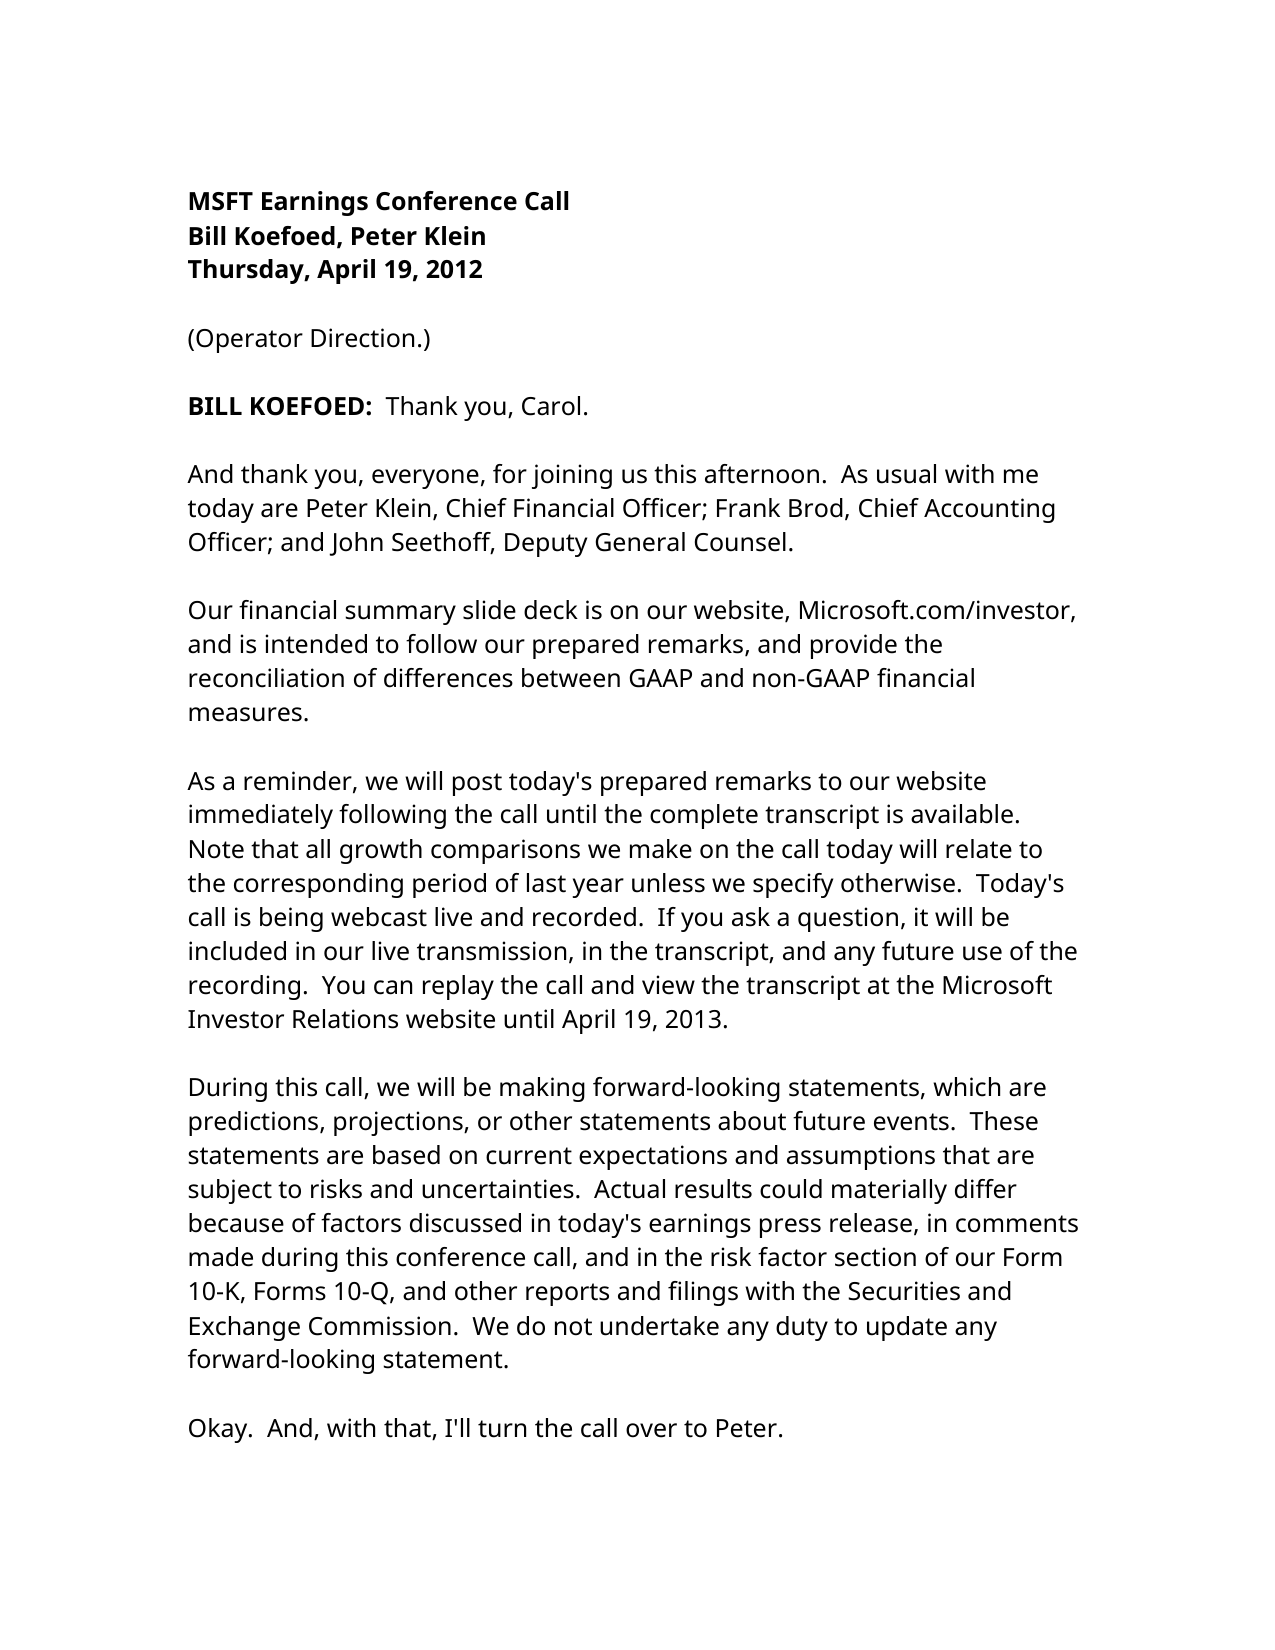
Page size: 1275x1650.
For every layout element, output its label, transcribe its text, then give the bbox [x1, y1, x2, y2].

text Okay. And, with that, I'll turn the call over to Peter. [187, 1410, 1087, 1444]
text (Operator Direction.) [187, 320, 1087, 354]
text BILL KOEFOED: Thank you, Carol. [187, 388, 1087, 422]
text And thank you, everyone, for joining us this afternoon. As usual with me today are Peter Klein, Chief Financial Officer; Frank Brod, Chief Accounting Officer; and John Seethoff, Deputy General Counsel. [187, 457, 1087, 559]
text Thursday, April 19, 2012 [187, 252, 1087, 286]
text Our financial summary slide deck is on our website, Microsoft.com/investor, and is intended to follow our prepared remarks, and provide the reconciliation of differences between GAAP and non-GAAP financial measures. [187, 593, 1087, 729]
text During this call, we will be making forward-looking statements, which are predictions, projections, or other statements about future events. These statements are based on current expectations and assumptions that are subject to risks and uncertainties. Actual results could materially differ because of factors discussed in today's earnings press release, in comments made during this conference call, and in the risk factor section of our Form 10-K, Forms 10-Q, and other reports and filings with the Securities and Exchange Commission. We do not undertake any duty to update any forward-looking statement. [187, 1070, 1087, 1376]
text Bill Koefoed, Peter Klein [187, 218, 1087, 252]
text As a reminder, we will post today's prepared remarks to our website immediately following the call until the complete transcript is available. Note that all growth comparisons we make on the call today will relate to the corresponding period of last year unless we specify otherwise. Today's call is being webcast live and recorded. If you ask a question, it will be included in our live transmission, in the transcript, and any future use of the recording. You can replay the call and view the transcript at the Microsoft Investor Relations website until April 19, 2013. [187, 763, 1087, 1036]
text MSFT Earnings Conference Call [187, 184, 1087, 218]
